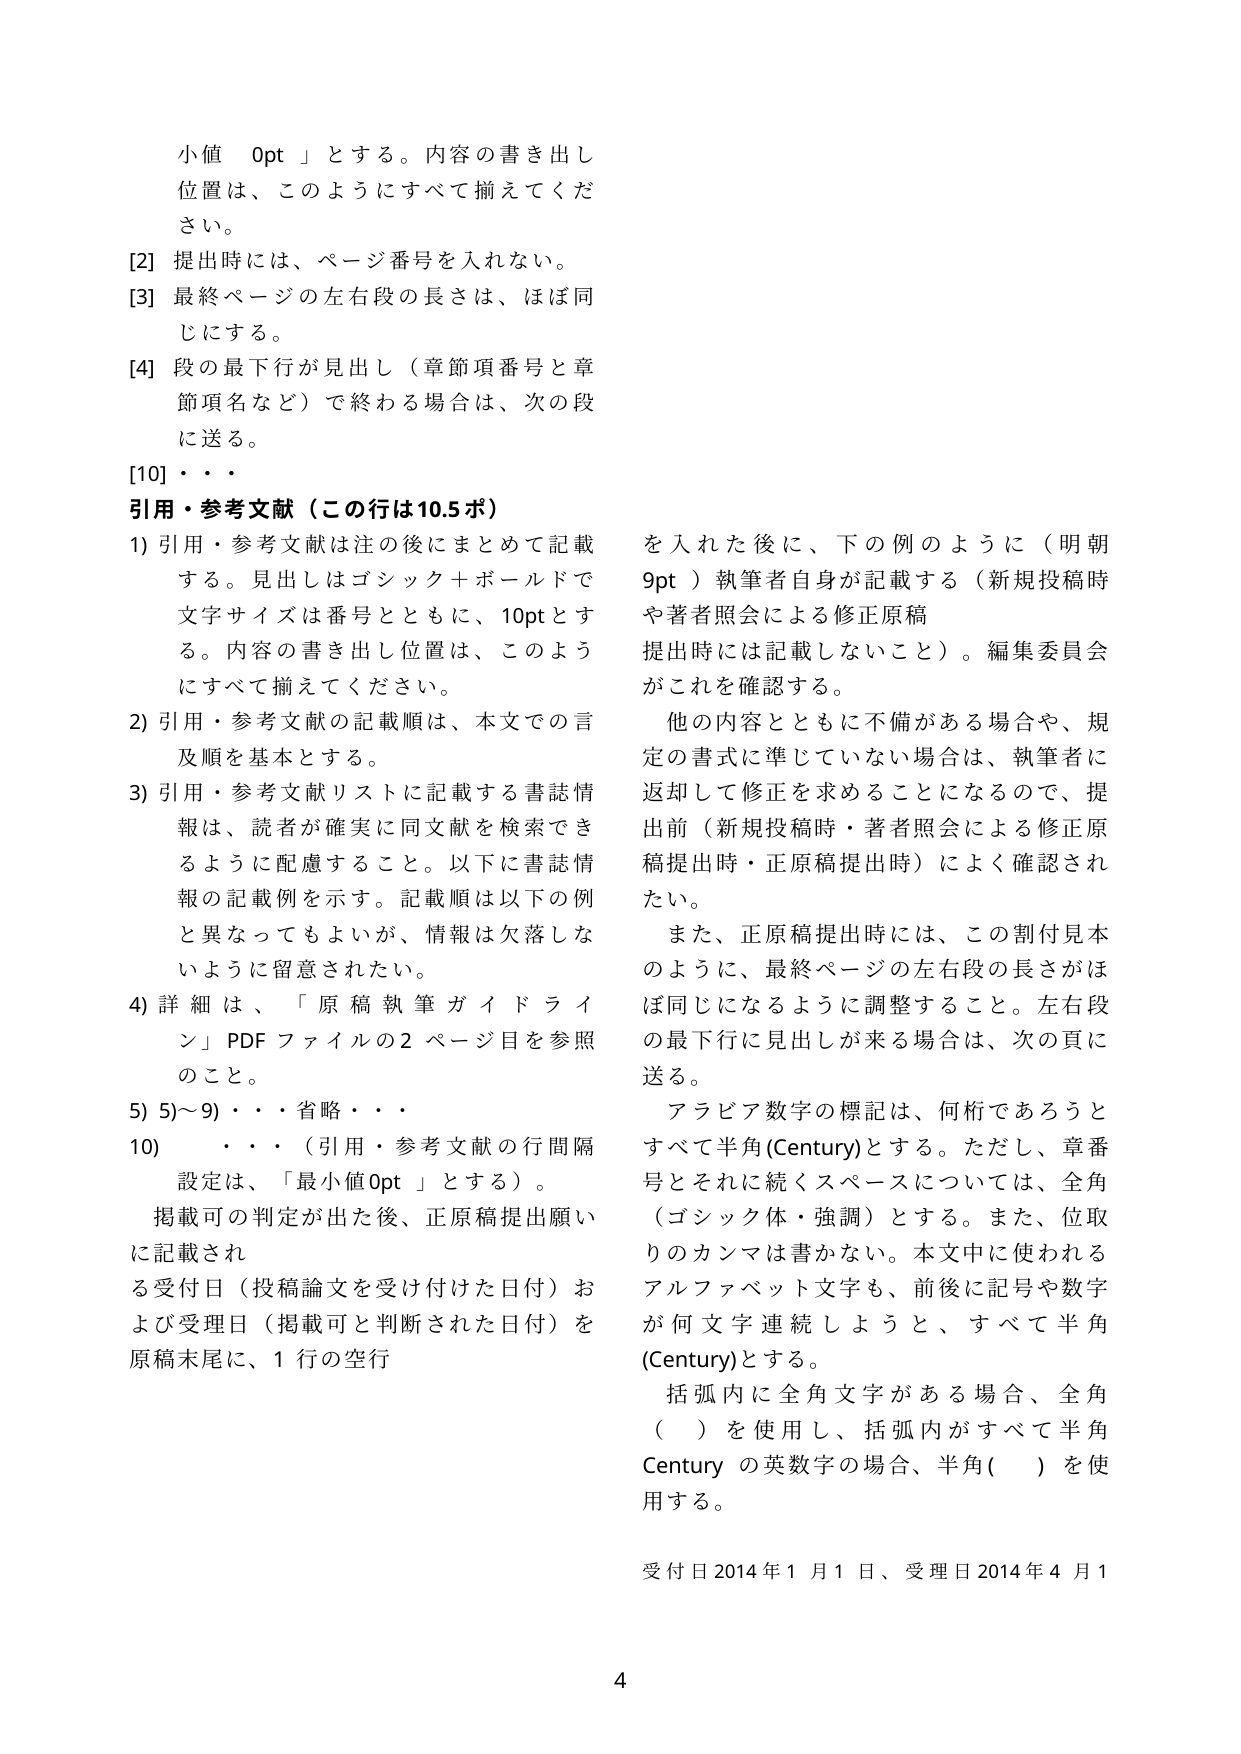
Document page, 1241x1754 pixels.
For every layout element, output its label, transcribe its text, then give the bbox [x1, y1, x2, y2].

text [1] 注はこのように、本文の末尾にまとめて書く。ページごとの脚注としないこと。「注」の見出しには通し番号を付けず、ゴシック＋ボールドとする。注の番号とともに、注の文字サイズは、10ptとする。注の行間隔設定は、「最小値 0pt」とする。内容の書き出し位置は、このようにすべて揃えてください。 [129, 136, 598, 242]
text 引用・参考文献（この行は10.5ポ） [129, 490, 598, 526]
text 2) 引用・参考文献の記載順は、本文での言及順を基本とする。 [129, 703, 598, 774]
text [10] ・・・ [129, 455, 598, 490]
text [3] 最終ページの左右段の長さは、ほぼ同じにする。 [129, 278, 598, 349]
text 他の内容とともに不備がある場合や、規定の書式に準じていない場合は、執筆者に返却して修正を求めることになるので、提出前（新規投稿時・著者照会による修正原稿提出時・正原稿提出時）によく確認されたい。 [642, 703, 1111, 915]
text 括弧内に全角文字がある場合、全角（ ）を使用し、括弧内がすべて半角Centuryの英数字の場合、半角( )を使用する。 [642, 1376, 1111, 1517]
text 4) 詳細は、「原稿執筆ガイドライン」PDFファイルの2ページ目を参照のこと。 [129, 986, 598, 1092]
text 1) 引用・参考文献は注の後にまとめて記載する。見出しはゴシック＋ボールドで、文字サイズは番号とともに、10ptとする。内容の書き出し位置は、このようにすべて揃えてください。 [129, 526, 598, 703]
text 5) 5)～9)・・・省略・・・ [129, 1092, 598, 1128]
text [4] 段の最下行が見出し（章節項番号と章節項名など）で終わる場合は、次の段に送る。 [129, 349, 598, 455]
text を入れた後に、下の例のように（明朝9pt）執筆者自身が記載する（新規投稿時や著者照会による修正原稿 [642, 526, 1111, 632]
text 受付日2014年1月1日、受理日2014年4月1日 [642, 1553, 1111, 1588]
text アラビア数字の標記は、何桁であろうとすべて半角(Century)とする。ただし、章番号とそれに続くスペースについては、全角（ゴシック体・強調）とする。また、位取りのカンマは書かない。本文中に使われるアルファベット文字も、前後に記号や数字が何文字連続しようと、すべて半角(Century)とする。 [642, 1092, 1111, 1376]
text 掲載可の判定が出た後、正原稿提出願いに記載され [129, 1199, 598, 1269]
text [2] 提出時には、ページ番号を入れない。 [129, 242, 598, 278]
text 3) 引用・参考文献リストに記載する書誌情報は、読者が確実に同文献を検索できるように配慮すること。以下に書誌情報の記載例を示す。記載順は以下の例と異なってもよいが、情報は欠落しないように留意されたい。 [129, 774, 598, 986]
text 10) ・・・（引用・参考文献の行間隔設定は、「最小値0pt」とする）。 [129, 1128, 598, 1199]
text また、正原稿提出時には、この割付見本のように、最終ページの左右段の長さがほぼ同じになるように調整すること。左右段の最下行に見出しが来る場合は、次の頁に送る。 [642, 915, 1111, 1092]
text 提出時には記載しないこと）。編集委員会がこれを確認する。 [642, 632, 1111, 703]
text る受付日（投稿論文を受け付けた日付）および受理日（掲載可と判断された日付）を原稿末尾に、1行の空行 [129, 1269, 598, 1376]
